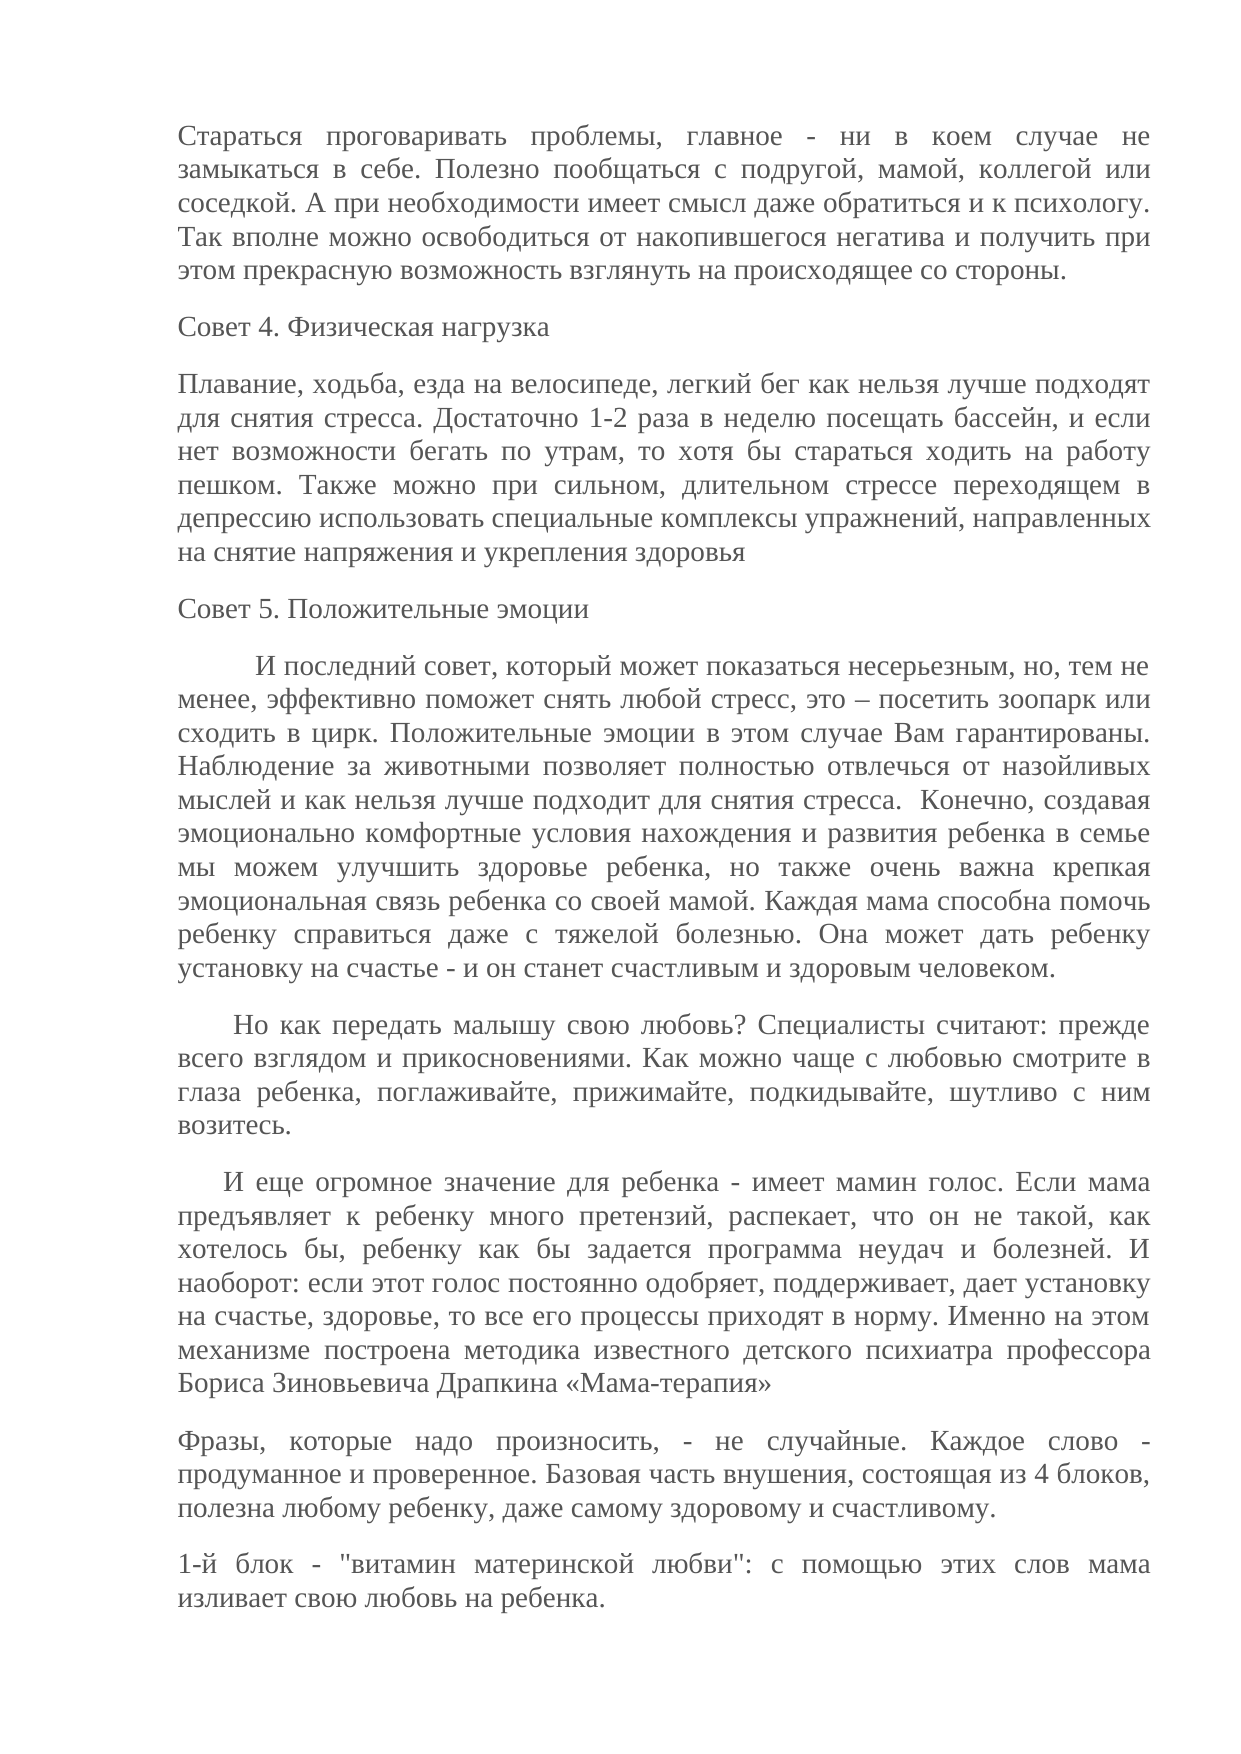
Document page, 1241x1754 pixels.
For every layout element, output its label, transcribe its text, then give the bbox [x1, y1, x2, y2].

text И еще огромное значение для ребенка - имеет мамин голос. Если мама предъявляет к ребенку много претензий, распекает, что он не такой, как хотелось бы, ребенку как бы задается программа неудач и болезней. И наоборот: если этот голос постоянно одобряет, поддерживает, дает установку на счастье, здоровье, то все его процессы приходят в норму. Именно на этом механизме построена методика известного детского психиатра профессора Бориса Зиновьевича Драпкина «Мама-терапия» [177, 1164, 1152, 1399]
text И последний совет, который может показаться несерьезным, но, тем не менее, эффективно поможет снять любой стресс, это – посетить зоопарк или сходить в цирк. Положительные эмоции в этом случае Вам гарантированы. Наблюдение за животными позволяет полностью отвлечься от назойливых мыслей и как нельзя лучше подходит для снятия стресса. Конечно, создавая эмоционально комфортные условия нахождения и развития ребенка в семье мы можем улучшить здоровье ребенка, но также очень важна крепкая эмоциональная связь ребенка со своей мамой. Каждая мама способна помочь ребенку справиться даже с тяжелой болезнью. Она может дать ребенку установку на счастье - и он станет счастливым и здоровым человеком. [177, 648, 1152, 983]
text 1-й блок - "витамин материнской любви": с помощью этих слов мама изливает свою любовь на ребенка. [177, 1547, 1152, 1614]
text Но как передать малышу свою любовь? Специалисты считают: прежде всего взглядом и прикосновениями. Как можно чаще с любовью смотрите в глаза ребенка, поглаживайте, прижимайте, подкидывайте, шутливо с ним возитесь. [177, 1007, 1152, 1141]
text Фразы, которые надо произносить, - не случайные. Каждое слово - продуманное и проверенное. Базовая часть внушения, состоящая из 4 блоков, полезна любому ребенку, даже самому здоровому и счастливому. [177, 1423, 1152, 1523]
text Совет 5. Положительные эмоции [177, 591, 1152, 624]
text Совет 4. Физическая нагрузка [177, 309, 1152, 343]
text Плавание, ходьба, езда на велосипеде, легкий бег как нельзя лучше подходят для снятия стресса. Достаточно 1-2 раза в неделю посещать бассейн, и если нет возможности бегать по утрам, то хотя бы стараться ходить на работу пешком. Также можно при сильном, длительном стрессе переходящем в депрессию использовать специальные комплексы упражнений, направленных на снятие напряжения и укрепления здоровья [177, 366, 1152, 567]
text Стараться проговаривать проблемы, главное - ни в коем случае не замыкаться в себе. Полезно пообщаться с подругой, мамой, коллегой или соседкой. А при необходимости имеет смысл даже обратиться и к психологу. Так вполне можно освободиться от накопившегося негатива и получить при этом прекрасную возможность взглянуть на происходящее со стороны. [177, 118, 1152, 286]
